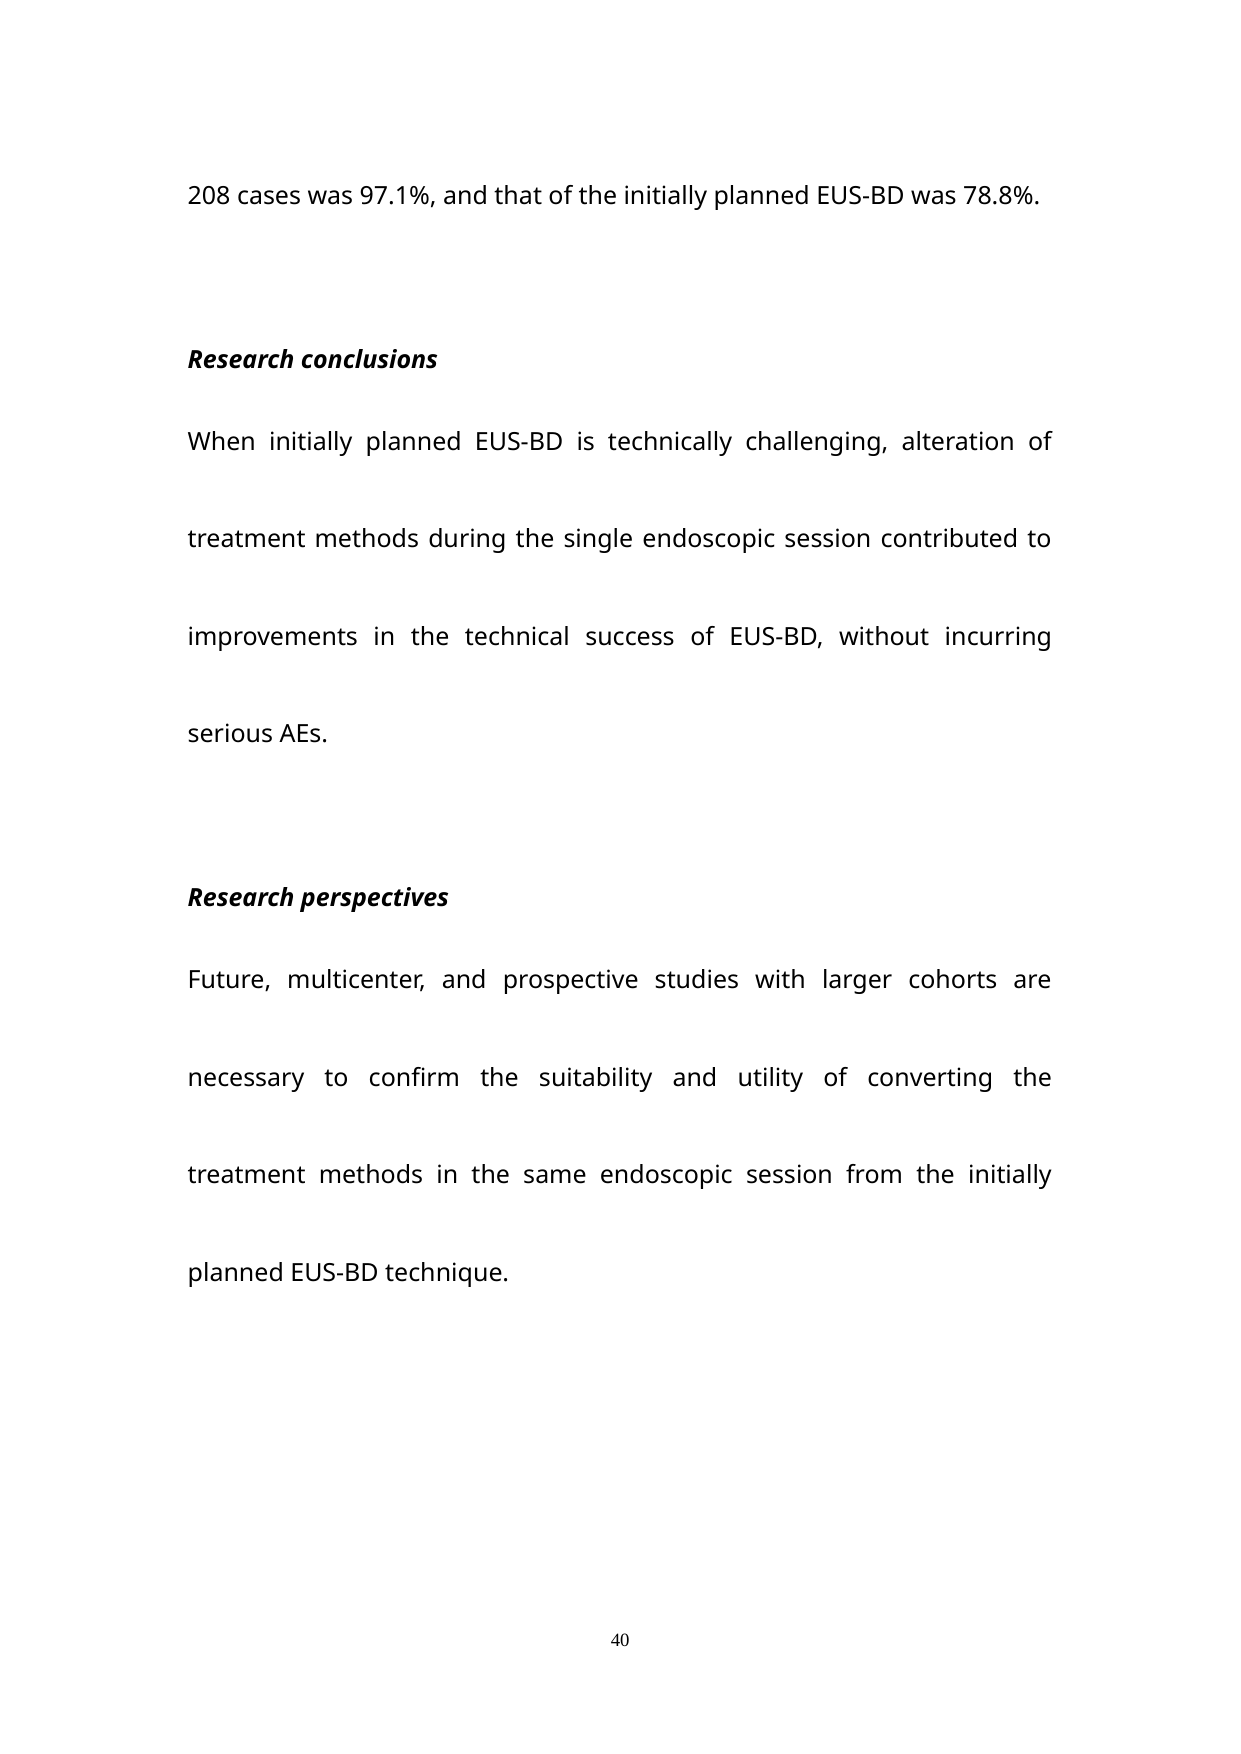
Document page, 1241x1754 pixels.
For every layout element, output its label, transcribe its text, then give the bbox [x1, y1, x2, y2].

text Research perspectives [187, 864, 1053, 929]
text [187, 162, 1053, 227]
text Future, multicenter, and prospective studies with larger cohorts are necessary to confirm the suitability and utility of converting the treatment methods in the same endoscopic session from the initially planned EUS-BD technique. [187, 946, 1053, 1304]
text Research conclusions [187, 326, 1053, 391]
text When initially planned EUS-BD is technically challenging, alteration of treatment methods during the single endoscopic session contributed to improvements in the technical success of EUS-BD, without incurring serious AEs. [187, 408, 1053, 765]
